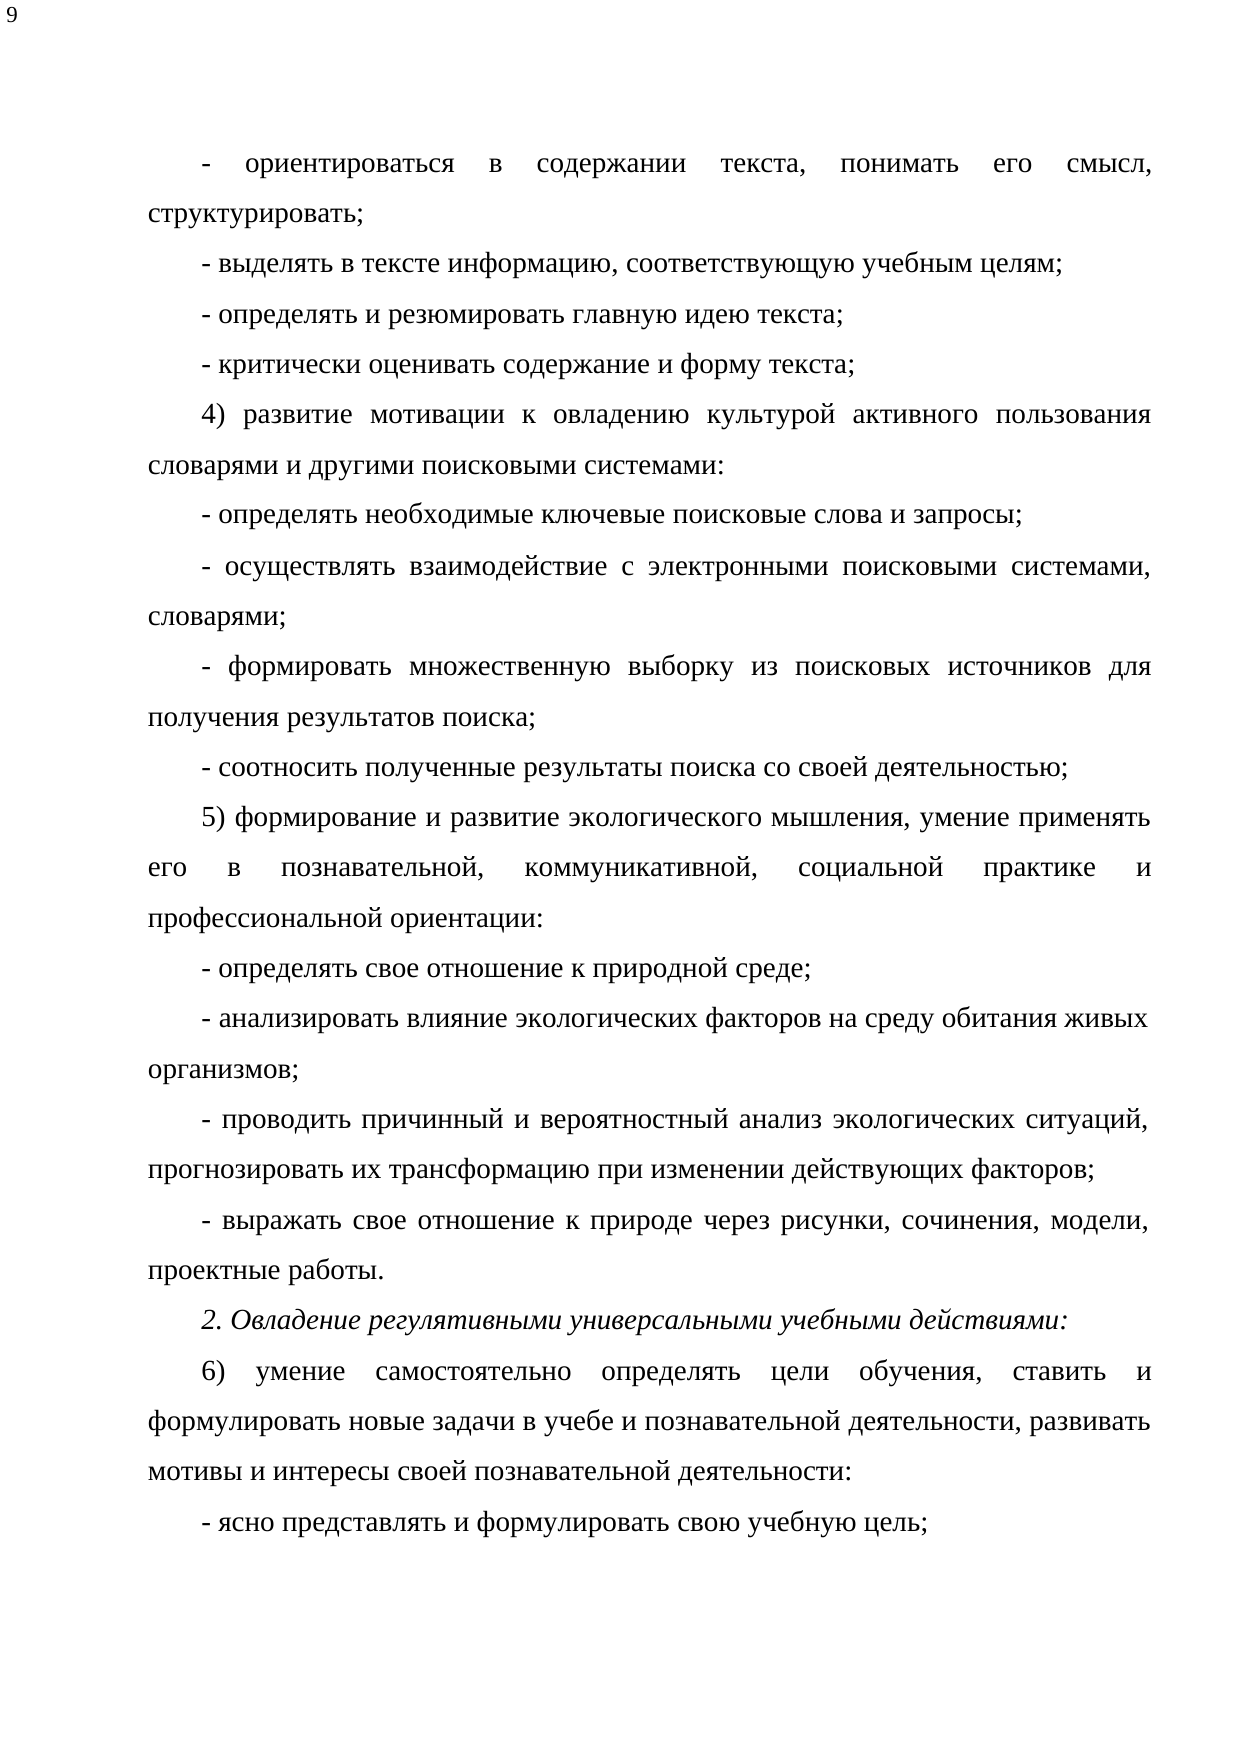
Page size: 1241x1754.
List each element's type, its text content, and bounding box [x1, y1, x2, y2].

list определять и резюмировать главную идею текста; [201, 296, 1165, 330]
list выражать свое отношение к природе через рисунки, сочинения, модели, проектные работы. [148, 1202, 1151, 1286]
list ясно представлять и формулировать свою учебную цель; [201, 1504, 1165, 1537]
list анализировать влияние экологических факторов на среду обитания живых организмов; [148, 1001, 1151, 1084]
list критически оценивать содержание и форму текста; [201, 346, 1165, 380]
list формирование и развитие экологического мышления, умение применять его в познавательной, коммуникативной, социальной практике и профессиональной ориентации: [148, 799, 1151, 933]
list выделять в тексте информацию, соответствующую учебным целям; [201, 246, 1165, 279]
list определять необходимые ключевые поисковые слова и запросы; [201, 497, 1165, 531]
list Овладение регулятивными универсальными учебными действиями: [201, 1302, 1165, 1336]
list определять свое отношение к природной среде; [201, 950, 1165, 984]
list соотносить полученные результаты поиска со своей деятельностью; [201, 749, 1165, 782]
list умение самостоятельно определять цели обучения, ставить и формулировать новые задачи в учебе и познавательной деятельности, развивать мотивы и интересы своей познавательной деятельности: [148, 1353, 1152, 1487]
list формировать множественную выборку из поисковых источников для получения результатов поиска; [148, 648, 1151, 732]
list осуществлять взаимодействие с электронными поисковыми системами, словарями; [148, 548, 1152, 632]
list развитие мотивации к овладению культурой активного пользования словарями и другими поисковыми системами: [148, 397, 1151, 481]
list проводить причинный и вероятностный анализ экологических ситуаций, прогнозировать их трансформацию при изменении действующих факторов; [148, 1101, 1151, 1185]
list ориентироваться в содержании текста, понимать его смысл, структурировать; [148, 145, 1152, 229]
